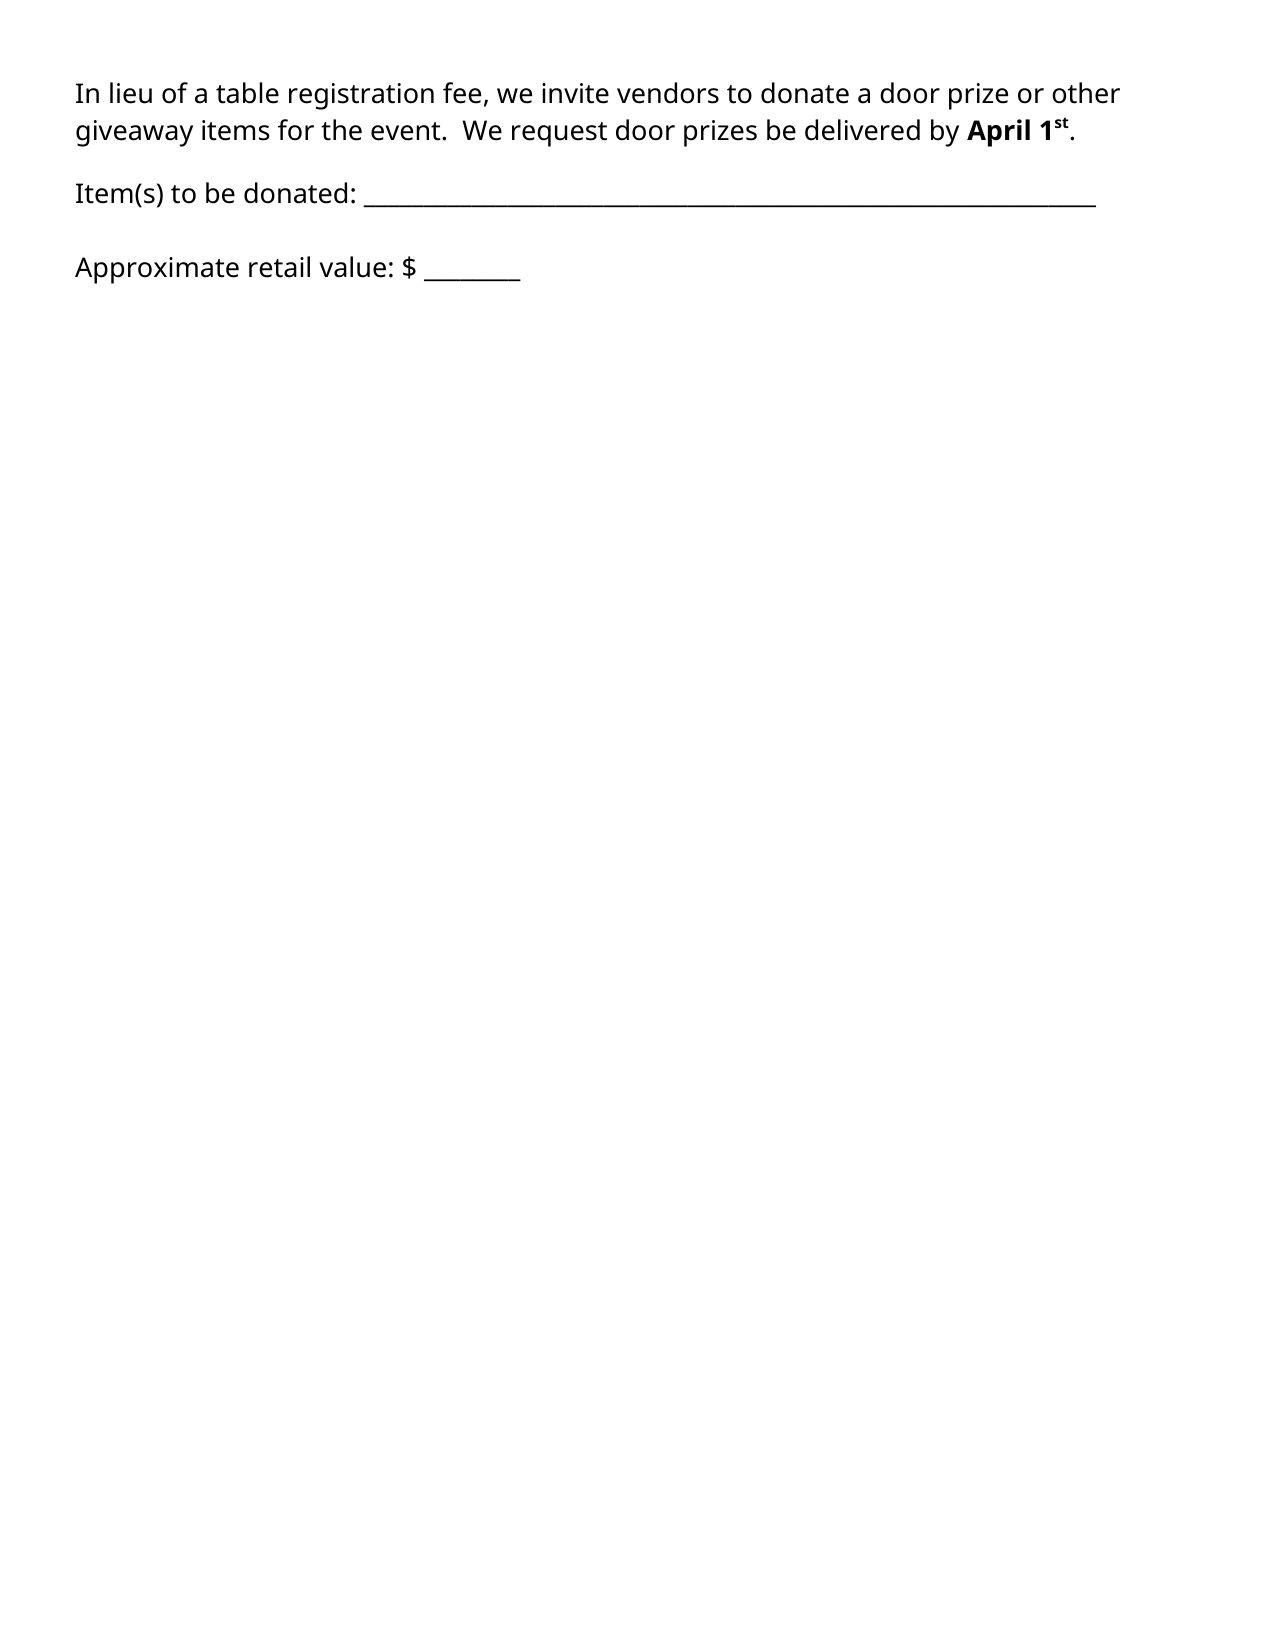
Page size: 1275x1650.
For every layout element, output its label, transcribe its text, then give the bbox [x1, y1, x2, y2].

text Approximate retail value: $ ________ [75, 248, 1200, 285]
text In lieu of a table registration fee, we invite vendors to donate a door prize or other giveaway items for the event. We request door prizes be delivered by April 1st. [75, 75, 1200, 149]
text Item(s) to be donated: _____________________________________________________________ [75, 174, 1200, 211]
